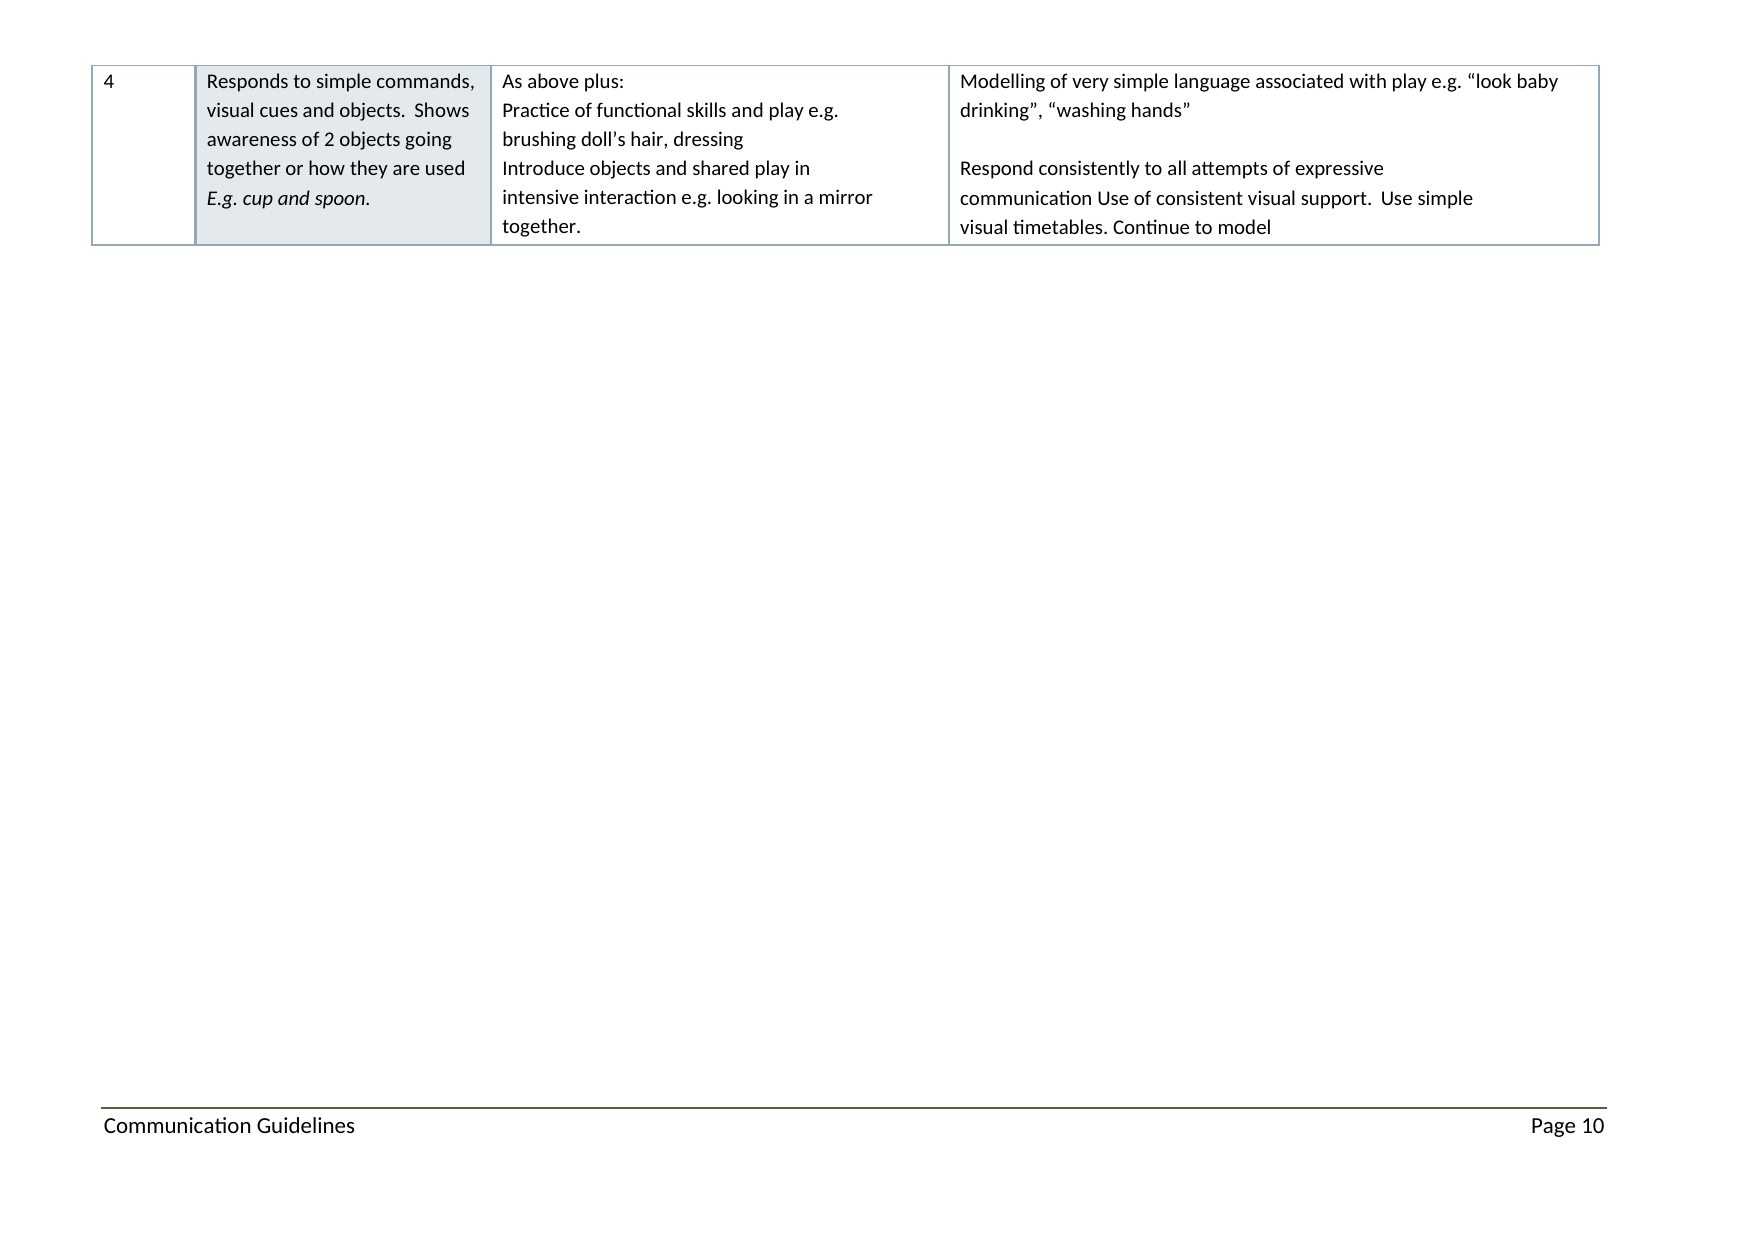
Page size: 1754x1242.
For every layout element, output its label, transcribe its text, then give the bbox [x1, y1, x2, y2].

table_cell Modelling of very simple language associated with play e.g. “look baby drinking”, “washing hands” Respond consistently to all attempts of expressive communication Use of consistent visual support. Use simple visual timetables. Continue to model [950, 66, 1598, 244]
table_cell As above plus: Practice of functional skills and play e.g. brushing doll’s hair, dressing Introduce objects and shared play in intensive interaction e.g. looking in a mirror together. [492, 66, 948, 244]
table_cell Responds to simple commands, visual cues and objects. Shows awareness of 2 objects going together or how they are used E.g. cup and spoon. [197, 66, 490, 244]
table_cell 4 [93, 66, 194, 244]
